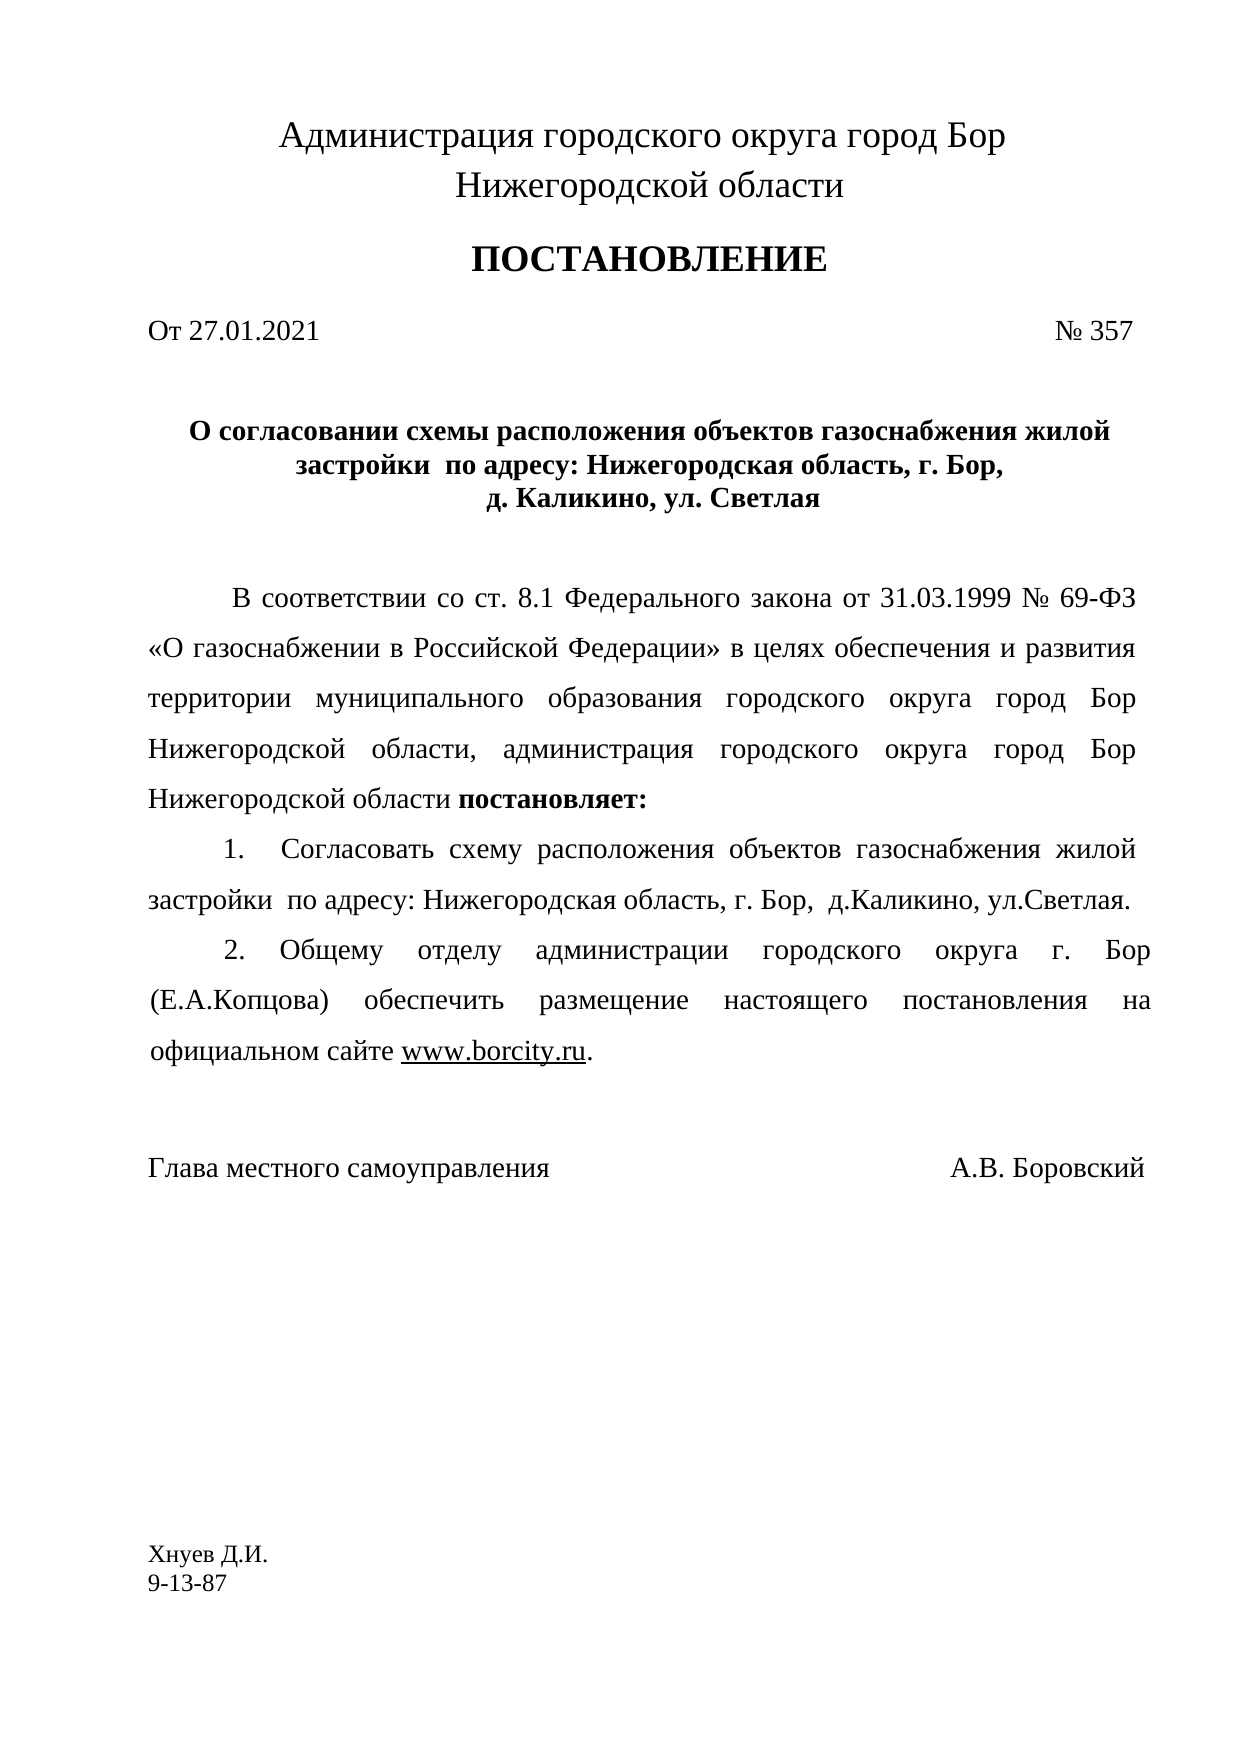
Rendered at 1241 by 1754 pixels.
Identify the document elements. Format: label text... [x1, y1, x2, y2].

text О согласовании схемы расположения объектов газоснабжения жилой застройки по адресу: Нижегородская область, г. Бор, [148, 413, 1152, 480]
list Согласовать схему расположения объектов газоснабжения жилой застройки по адресу: Нижегородская область, г. Бор, д.Каликино, ул.Светлая. [148, 832, 1137, 915]
text Администрация городского округа город Бор [133, 113, 1152, 156]
text В соответствии со ст. 8.1 Федерального закона от 31.03.1999 № 69-ФЗ «О газоснабжении в Российской Федерации» в целях обеспечения и развития территории муниципального образования городского округа город Бор Нижегородской области, администрация городского округа город Бор Нижегородской области постановляет: [148, 580, 1137, 815]
text ПОСТАНОВЛЕНИЕ [148, 236, 1152, 279]
text д. Каликино, ул. Светлая [148, 480, 1152, 514]
text 9-13-87 [148, 1568, 1152, 1597]
text Нижегородской области [148, 162, 1152, 205]
text Хнуев Д.И. [148, 1539, 1152, 1568]
text Глава местного самоуправления А.В. Боровский [148, 1150, 1152, 1184]
text От 27.01.2021 № 357 [148, 313, 1152, 346]
text 2. Общему отделу администрации городского округа г. Бор (Е.А.Копцова) обеспечить размещение настоящего постановления на официальном сайте www.borcity.ru. [150, 932, 1152, 1066]
